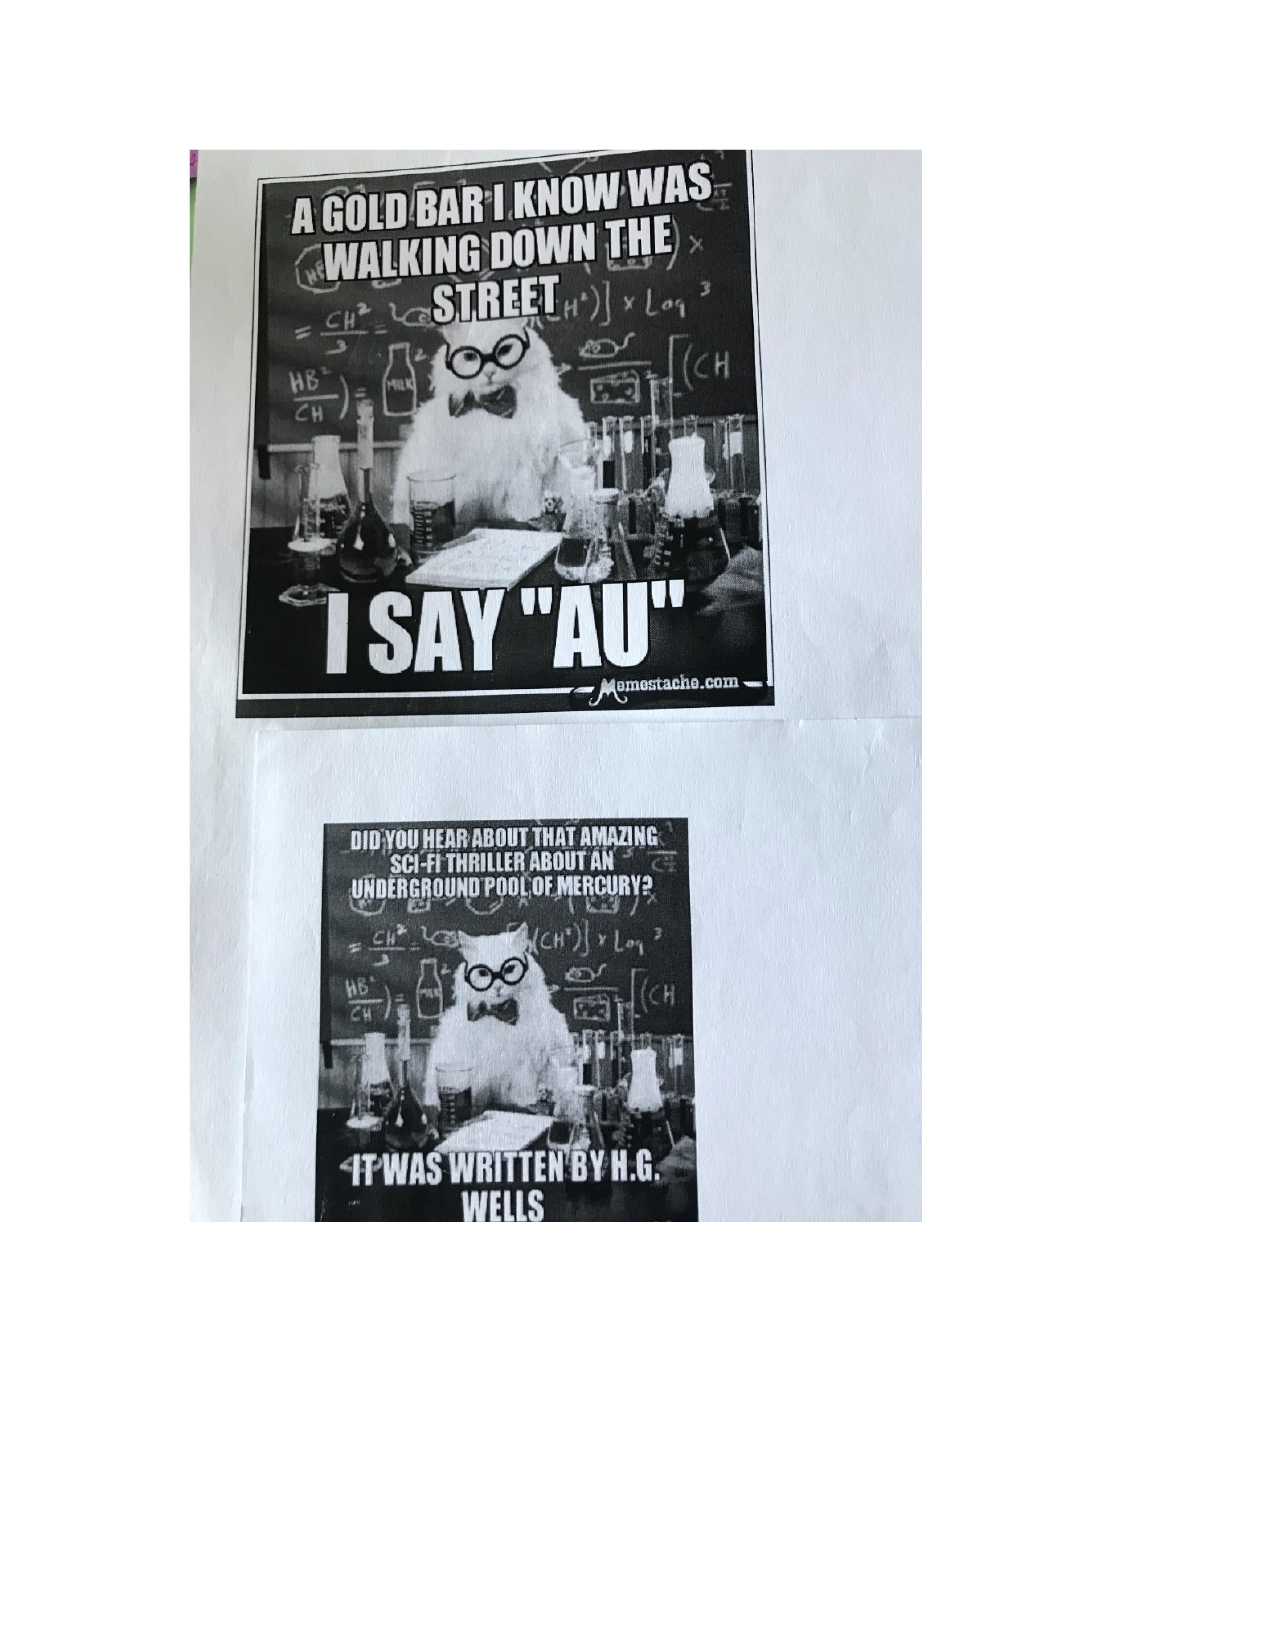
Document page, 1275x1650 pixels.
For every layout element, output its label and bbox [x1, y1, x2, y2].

picture [190, 151, 922, 1222]
